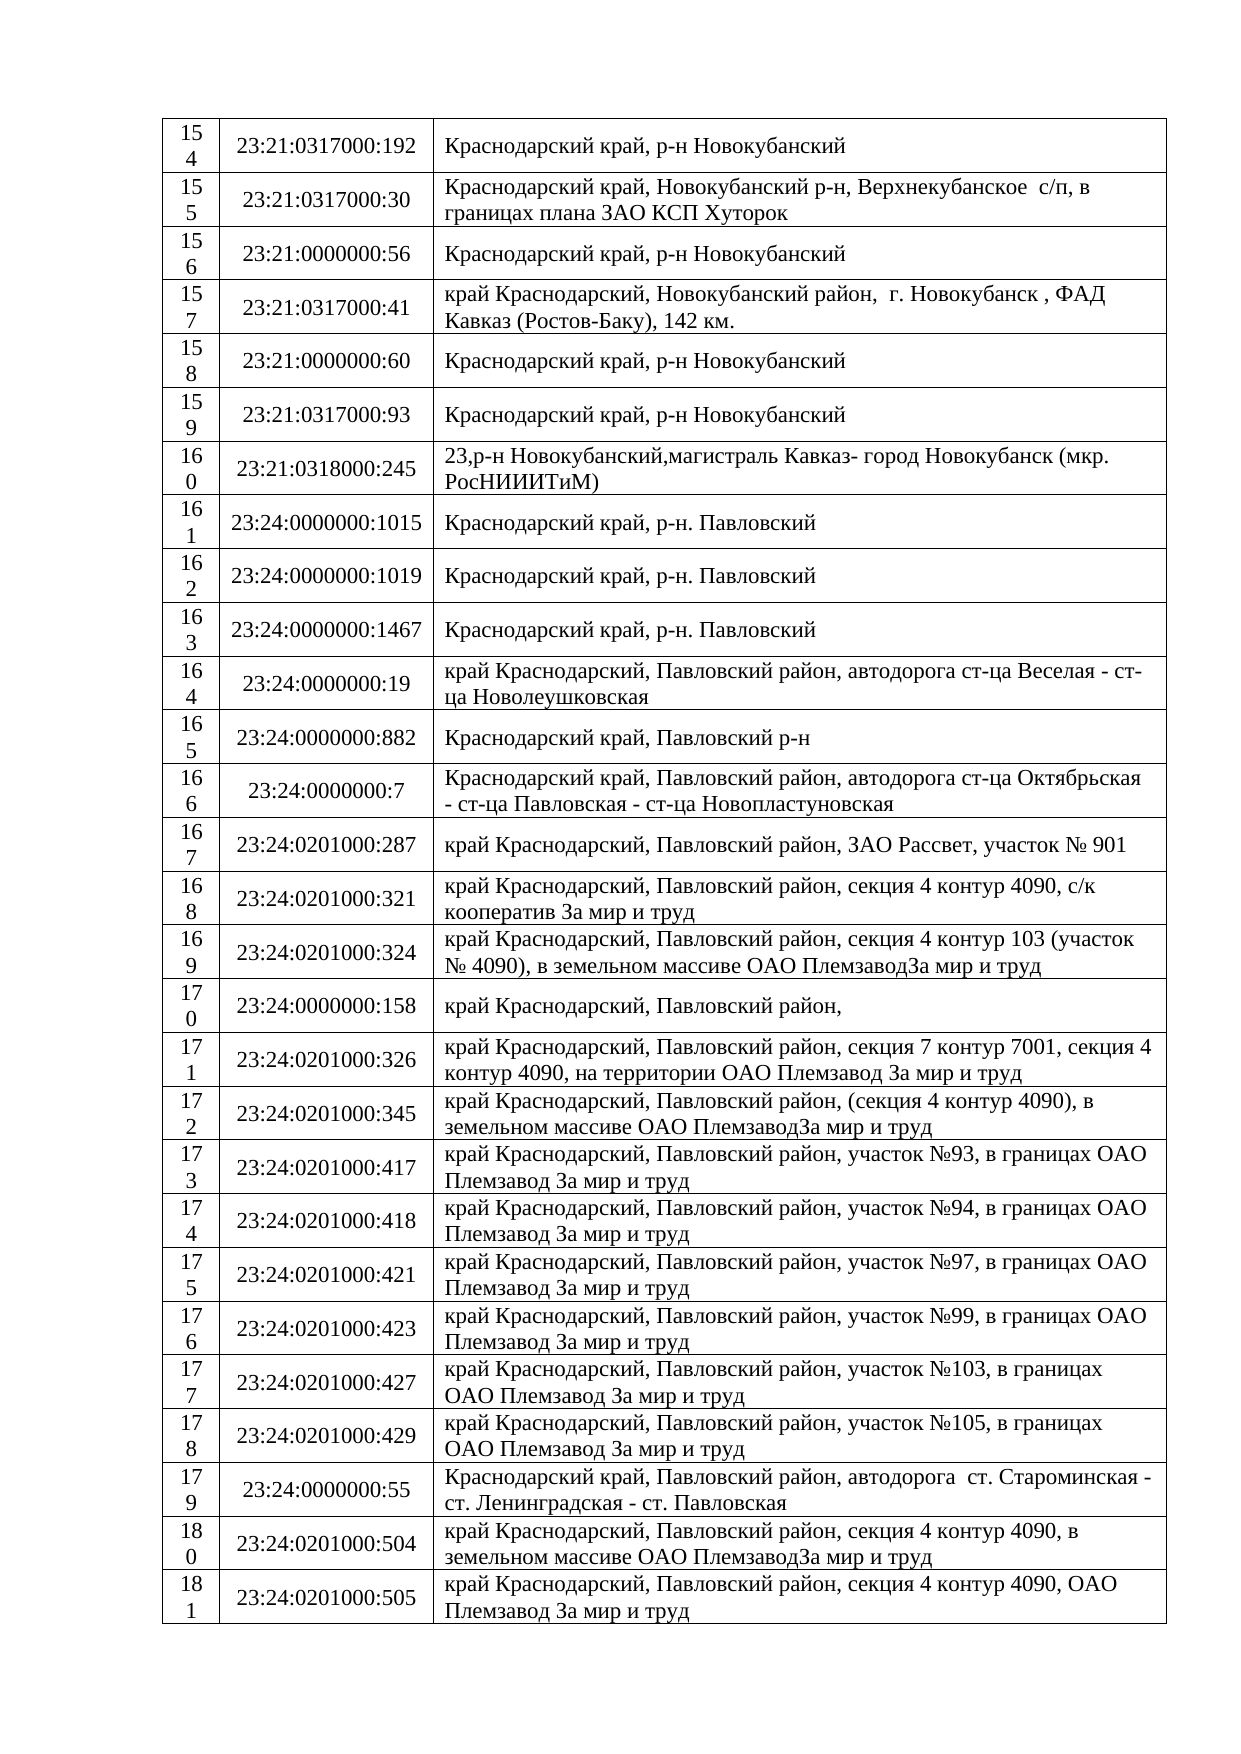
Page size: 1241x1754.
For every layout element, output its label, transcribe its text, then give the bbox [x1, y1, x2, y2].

table_cell 23:24:0201000:427 [220, 1355, 433, 1408]
table_cell 23:24:0201000:505 [220, 1570, 433, 1623]
table_cell Краснодарский край, Новокубанский р-н, Верхнекубанское с/п, в границах плана ЗАО КСП Хуторок [434, 173, 1166, 226]
table_cell 163 [163, 603, 219, 656]
table_cell 23:24:0201000:418 [220, 1194, 433, 1247]
table_cell край Краснодарский, Павловский район, [434, 979, 1166, 1032]
table_cell край Краснодарский, Павловский район, участок №103, в границах ОАО Племзавод За мир и труд [434, 1355, 1166, 1408]
table_cell 23,р-н Новокубанский,магистраль Кавказ- город Новокубанск (мкр. РосНИИИТиМ) [434, 442, 1166, 494]
table_cell 23:24:0000000:1019 [220, 549, 433, 602]
table_cell край Краснодарский, Павловский район, секция 4 контур 103 (участок № 4090), в земельном массиве ОАО ПлемзаводЗа мир и труд [434, 925, 1166, 978]
table_cell 156 [163, 227, 219, 279]
table_cell 180 [163, 1517, 219, 1569]
table_cell 23:21:0317000:93 [220, 388, 433, 441]
table_cell 155 [163, 173, 219, 226]
table_cell 171 [163, 1033, 219, 1086]
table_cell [434, 1517, 1166, 1569]
table_cell 170 [163, 979, 219, 1032]
table_cell 174 [163, 1194, 219, 1247]
table_cell 159 [163, 388, 219, 441]
table_cell край Краснодарский, Павловский район, (секция 4 контур 4090), в земельном массиве ОАО ПлемзаводЗа мир и труд [434, 1087, 1166, 1139]
table_cell 166 [163, 764, 219, 817]
table_cell Краснодарский край, Павловский район, автодорога ст-ца Октябрьская - ст-ца Павловская - ст-ца Новопластуновская [434, 764, 1166, 817]
table_cell Краснодарский край, р-н. Павловский [434, 495, 1166, 548]
table_cell 160 [163, 442, 219, 494]
table_cell 164 [163, 657, 219, 709]
table_cell Краснодарский край, р-н Новокубанский [434, 334, 1166, 387]
table_cell 23:24:0201000:421 [220, 1248, 433, 1301]
table_cell 23:24:0201000:504 [220, 1517, 433, 1569]
table_cell 178 [163, 1409, 219, 1462]
table_cell 169 [163, 925, 219, 978]
table_cell 23:24:0201000:345 [220, 1087, 433, 1139]
table_cell 162 [163, 549, 219, 602]
table_cell 23:24:0000000:882 [220, 710, 433, 763]
table_cell край Краснодарский, Павловский район, участок №93, в границах ОАО Племзавод За мир и труд [434, 1140, 1166, 1193]
table_cell 23:21:0317000:192 [220, 119, 433, 172]
table_cell 23:24:0201000:324 [220, 925, 433, 978]
table_cell 23:24:0000000:7 [220, 764, 433, 817]
table_cell край Краснодарский, Павловский район, участок №94, в границах ОАО Племзавод За мир и труд [434, 1194, 1166, 1247]
table_cell 176 [163, 1302, 219, 1354]
table_cell 23:24:0201000:417 [220, 1140, 433, 1193]
table_cell 158 [163, 334, 219, 387]
table_cell край Краснодарский, Павловский район, участок №99, в границах ОАО Племзавод За мир и труд [434, 1302, 1166, 1354]
table_cell 175 [163, 1248, 219, 1301]
table_cell 23:24:0201000:429 [220, 1409, 433, 1462]
table_cell 23:21:0318000:245 [220, 442, 433, 494]
table_cell край Краснодарский, Павловский район, ЗАО Рассвет, участок № 901 [434, 818, 1166, 871]
table_cell 165 [163, 710, 219, 763]
table_cell 23:24:0201000:287 [220, 818, 433, 871]
table_cell 179 [163, 1463, 219, 1516]
table_cell 23:24:0201000:423 [220, 1302, 433, 1354]
table_cell 23:24:0201000:326 [220, 1033, 433, 1086]
table_cell 181 [163, 1570, 219, 1623]
table_cell 167 [163, 818, 219, 871]
table_cell 168 [163, 872, 219, 924]
table_cell 173 [163, 1140, 219, 1193]
table_cell край Краснодарский, Новокубанский район, г. Новокубанск , ФАД Кавказ (Ростов-Баку), 142 км. [434, 280, 1166, 333]
table_cell 23:24:0201000:321 [220, 872, 433, 924]
table_cell 161 [163, 495, 219, 548]
table_cell край Краснодарский, Павловский район, участок №105, в границах ОАО Племзавод За мир и труд [434, 1409, 1166, 1462]
table_cell 23:24:0000000:55 [220, 1463, 433, 1516]
table_cell 23:24:0000000:1467 [220, 603, 433, 656]
table_cell Краснодарский край, р-н Новокубанский [434, 119, 1166, 172]
table_cell 23:21:0000000:56 [220, 227, 433, 279]
table_cell Краснодарский край, р-н. Павловский [434, 603, 1166, 656]
table_cell край Краснодарский, Павловский район, секция 4 контур 4090, ОАО Племзавод За мир и труд [434, 1570, 1166, 1623]
table_cell 172 [163, 1087, 219, 1139]
table_cell 154 [163, 119, 219, 172]
table_cell 23:24:0000000:19 [220, 657, 433, 709]
table_cell 23:24:0000000:1015 [220, 495, 433, 548]
table_cell 23:24:0000000:158 [220, 979, 433, 1032]
table_cell Краснодарский край, Павловский район, автодорога ст. Староминская - ст. Ленинградская - ст. Павловская [434, 1463, 1166, 1516]
table_cell край Краснодарский, Павловский район, участок №97, в границах ОАО Племзавод За мир и труд [434, 1248, 1166, 1301]
table_cell Краснодарский край, р-н Новокубанский [434, 388, 1166, 441]
table_cell 23:21:0000000:60 [220, 334, 433, 387]
table_cell Краснодарский край, р-н. Павловский [434, 549, 1166, 602]
table_cell Краснодарский край, Павловский р-н [434, 710, 1166, 763]
table_cell 23:21:0317000:41 [220, 280, 433, 333]
table_cell 23:21:0317000:30 [220, 173, 433, 226]
table_cell 177 [163, 1355, 219, 1408]
table_cell край Краснодарский, Павловский район, автодорога ст-ца Веселая - ст-ца Новолеушковская [434, 657, 1166, 709]
table_cell край Краснодарский, Павловский район, секция 7 контур 7001, секция 4 контур 4090, на территории ОАО Племзавод За мир и труд [434, 1033, 1166, 1086]
table_cell край Краснодарский, Павловский район, секция 4 контур 4090, с/к кооператив За мир и труд [434, 872, 1166, 924]
table_cell Краснодарский край, р-н Новокубанский [434, 227, 1166, 279]
table_cell 157 [163, 280, 219, 333]
